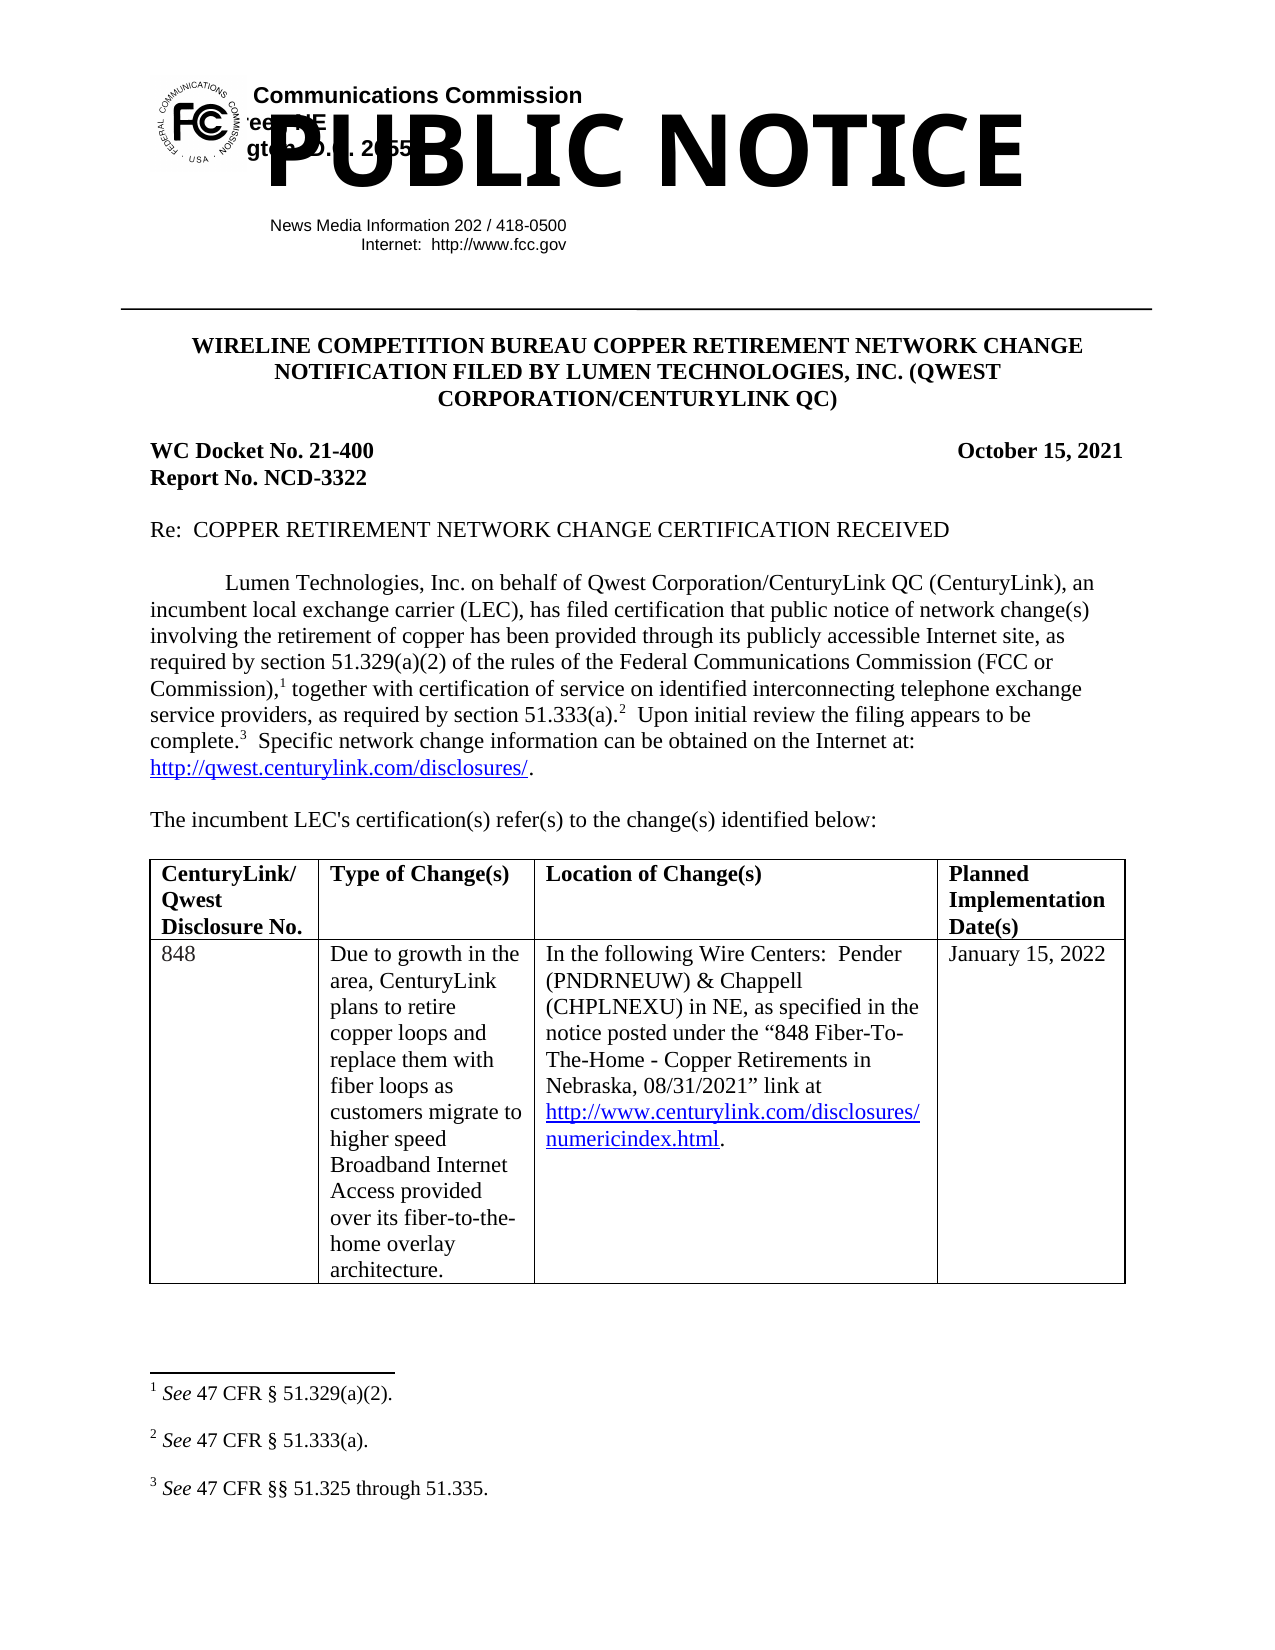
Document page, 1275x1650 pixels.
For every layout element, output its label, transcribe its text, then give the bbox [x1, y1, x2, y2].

text Lumen Technologies, Inc. on behalf of Qwest Corporation/CenturyLink QC (CenturyLink), an incumbent local exchange carrier (LEC), has filed certification that public notice of network change(s) involving the retirement of copper has been provided through its publicly accessible Internet site, as required by section 51.329(a)(2) of the rules of the Federal Communications Commission (FCC or Commission), together with certification of service on identified interconnecting telephone exchange service providers, as required by section 51.333(a). Upon initial review the filing appears to be complete. Specific network change information can be obtained on the Internet at: http://qwest.centurylink.com/disclosures/. [150, 569, 1125, 780]
table_header Type of Change(s) [319, 860, 534, 939]
picture [150, 75, 247, 172]
table_header CenturyLink/Qwest Disclosure No. [151, 860, 318, 939]
title Report No. NCD-3322 [150, 464, 1125, 490]
title WIRELINE COMPETITION BUREAU COPPER RETIREMENT NETWORK CHANGE NOTIFICATION FILED BY LUMEN TECHNOLOGIES, INC. (QWEST CORPORATION/CENTURYLINK QC) [150, 332, 1125, 411]
title WC Docket No. 21-400 October 15, 2021 [150, 437, 1125, 464]
table_cell In the following Wire Centers: Pender (PNDRNEUW) & Chappell (CHPLNEXU) in NE, as specified in the notice posted under the “848 Fiber-To-The-Home - Copper Retirements in Nebraska, 08/31/2021” link at http://www.centurylink.com/disclosures/numericindex.html. [535, 940, 937, 1283]
text The incumbent LEC's certification(s) refer(s) to the change(s) identified below: [150, 806, 1125, 833]
table_cell Due to growth in the area, CenturyLink plans to retire copper loops and replace them with fiber loops as customers migrate to higher speed Broadband Internet Access provided over its fiber-to-the-home overlay architecture. [319, 940, 534, 1283]
table_cell January 15, 2022 [938, 940, 1124, 1283]
table_header Location of Change(s) [535, 860, 937, 939]
table_header Planned Implementation Date(s) [938, 860, 1124, 939]
table_cell 848 [151, 940, 318, 1283]
text Re: COPPER RETIREMENT NETWORK CHANGE CERTIFICATION RECEIVED [150, 517, 1125, 543]
